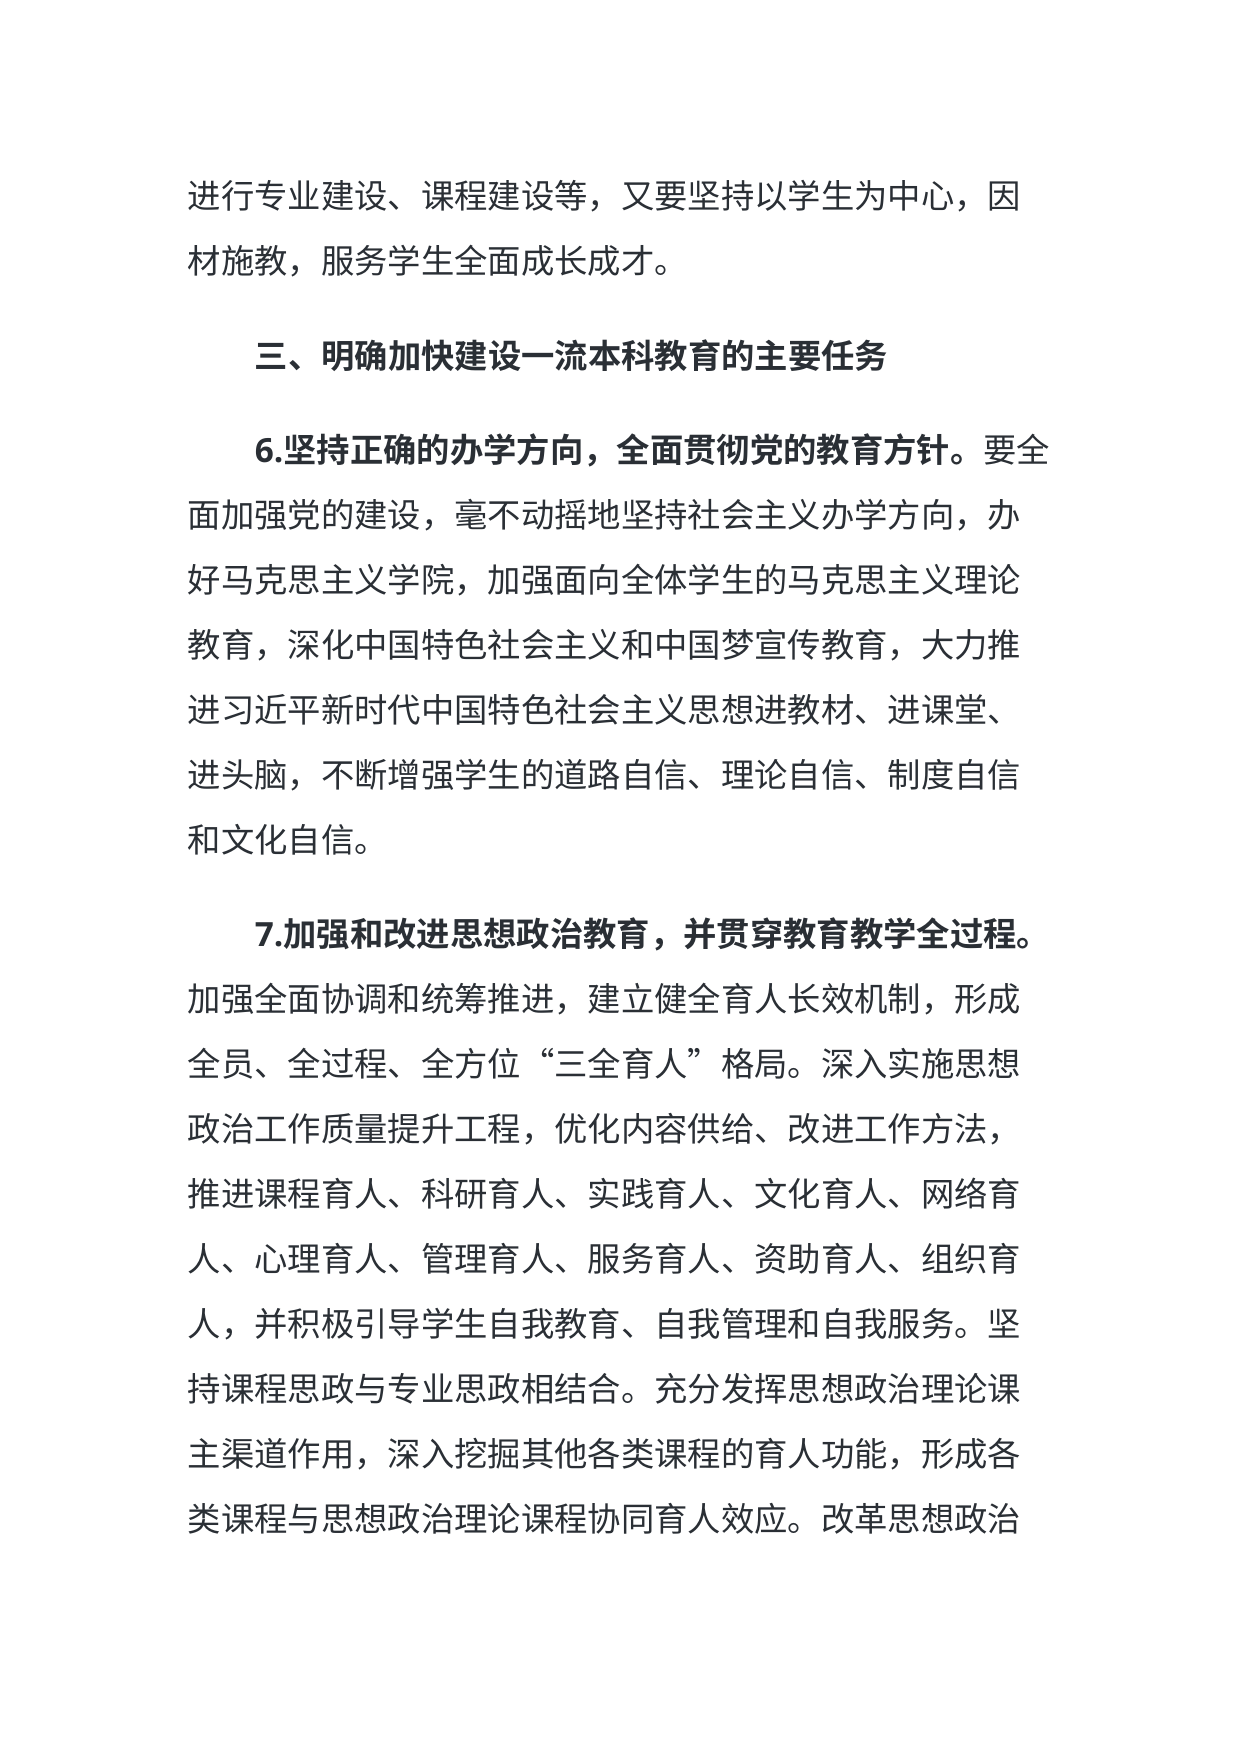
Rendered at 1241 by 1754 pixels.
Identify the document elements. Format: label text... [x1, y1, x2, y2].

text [187, 899, 1053, 1549]
text 三、明确加快建设一流本科教育的主要任务 [187, 321, 1053, 386]
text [187, 162, 1053, 292]
text 6.坚持正确的办学方向，全面贯彻党的教育方针。要全面加强党的建设，毫不动摇地坚持社会主义办学方向，办好马克思主义学院，加强面向全体学生的马克思主义理论教育，深化中国特色社会主义和中国梦宣传教育，大力推进习近平新时代中国特色社会主义思想进教材、进课堂、进头脑，不断增强学生的道路自信、理论自信、制度自信和文化自信。 [187, 415, 1053, 870]
